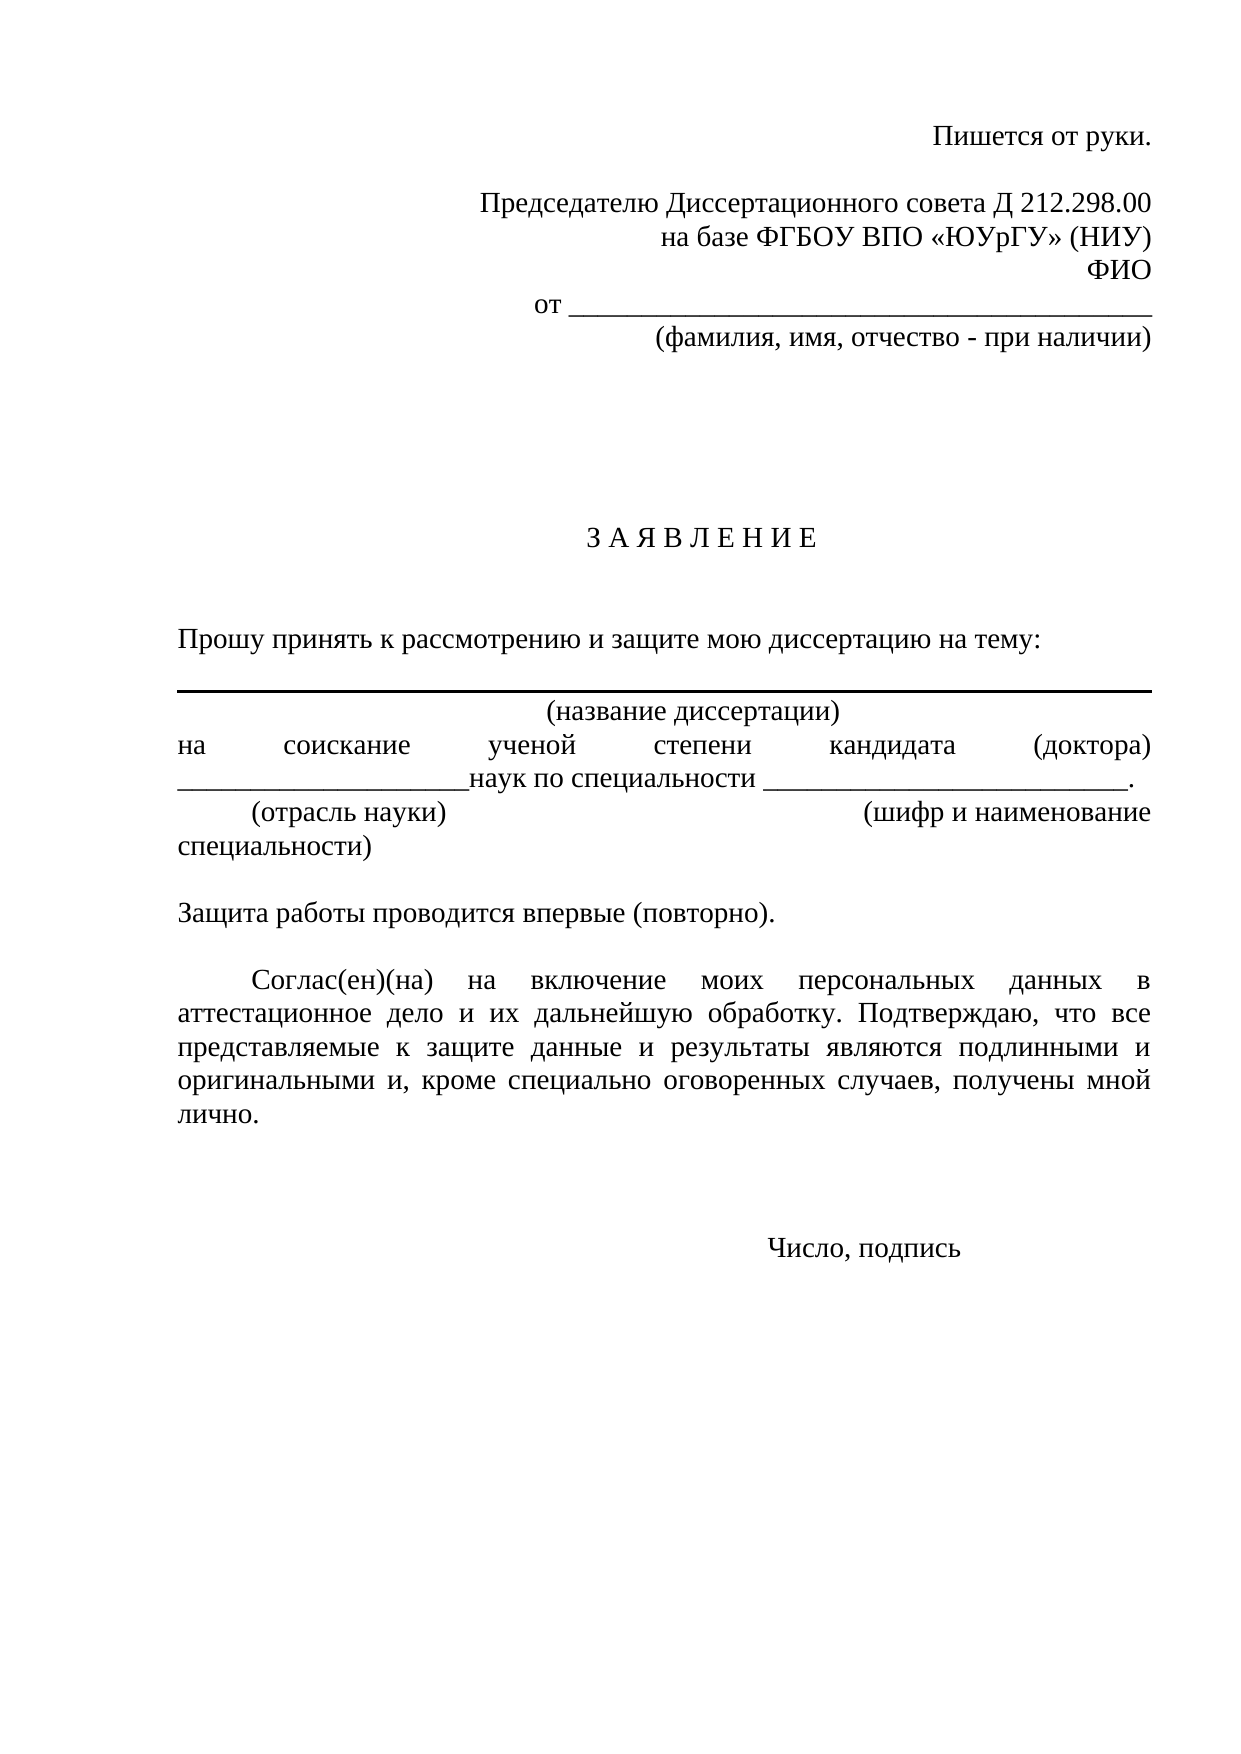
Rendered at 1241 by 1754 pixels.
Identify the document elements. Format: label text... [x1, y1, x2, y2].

text на соискание ученой степени кандидата (доктора) ____________________наук по специальности _________________________. [177, 727, 1152, 794]
text (название диссертации) [177, 693, 1152, 727]
text (фамилия, имя, отчество - при наличии) [177, 319, 1152, 353]
text (отрасль науки) (шифр и наименование специальности) [177, 794, 1152, 861]
text на базе ФГБОУ ВПО «ЮУрГУ» (НИУ) [177, 219, 1152, 252]
text Председателю Диссертационного совета Д 212.298.00 [177, 185, 1152, 219]
text З А Я В Л Е Н И Е [177, 521, 1152, 554]
text Защита работы проводится впервые (повторно). [177, 895, 1152, 928]
text от ________________________________________ [177, 286, 1152, 319]
text Прошу принять к рассмотрению и защите мою диссертацию на тему: [177, 621, 1152, 655]
text ФИО [177, 252, 1152, 286]
text Пишется от руки. [177, 118, 1152, 152]
text Число, подпись [177, 1230, 1152, 1264]
text Соглас(ен)(на) на включение моих персональных данных в аттестационное дело и их дальнейшую обработку. Подтверждаю, что все представляемые к защите данные и результаты являются подлинными и оригинальными и, кроме специально оговоренных случаев, получены мной лично. [177, 962, 1152, 1129]
